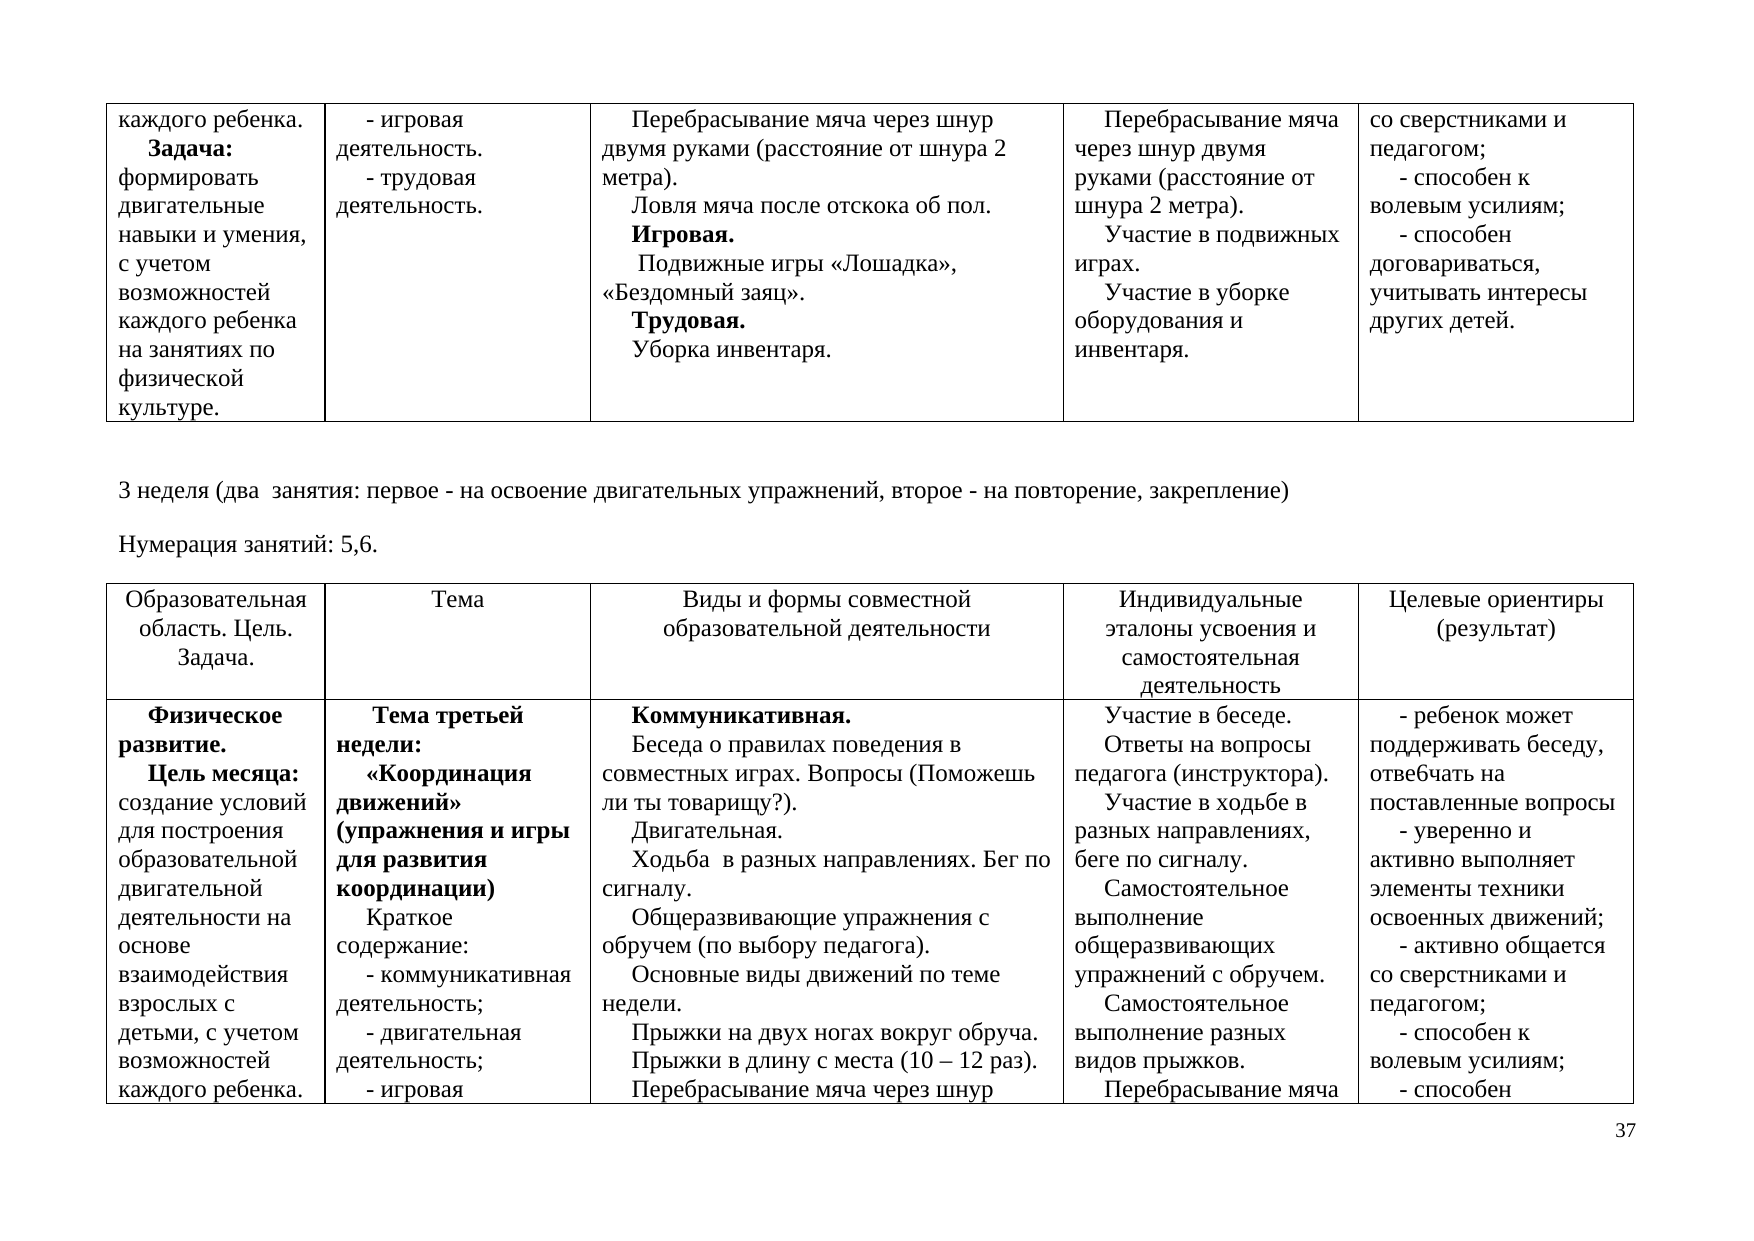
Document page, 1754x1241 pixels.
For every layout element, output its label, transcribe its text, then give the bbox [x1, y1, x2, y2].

text 3 неделя (два занятия: первое - на освоение двигательных упражнений, второе - на повторение, закрепление) [118, 476, 1636, 504]
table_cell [1064, 700, 1358, 1103]
table_header Образовательная область. Цель. Задача. [107, 584, 324, 699]
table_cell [1064, 104, 1358, 421]
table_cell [107, 700, 324, 1103]
table_header Целевые ориентиры (результат) [1359, 584, 1633, 699]
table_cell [107, 104, 324, 421]
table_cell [591, 104, 1063, 421]
table_header Виды и формы совместной образовательной деятельности [591, 584, 1063, 699]
table_header Тема [326, 584, 590, 699]
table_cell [1359, 700, 1633, 1103]
table_header Индивидуальные эталоны усвоения и самостоятельная деятельность [1064, 584, 1358, 699]
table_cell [1359, 104, 1633, 421]
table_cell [591, 700, 1063, 1103]
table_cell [326, 104, 590, 421]
text Нумерация занятий: 5,6. [118, 529, 1636, 558]
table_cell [326, 700, 590, 1103]
